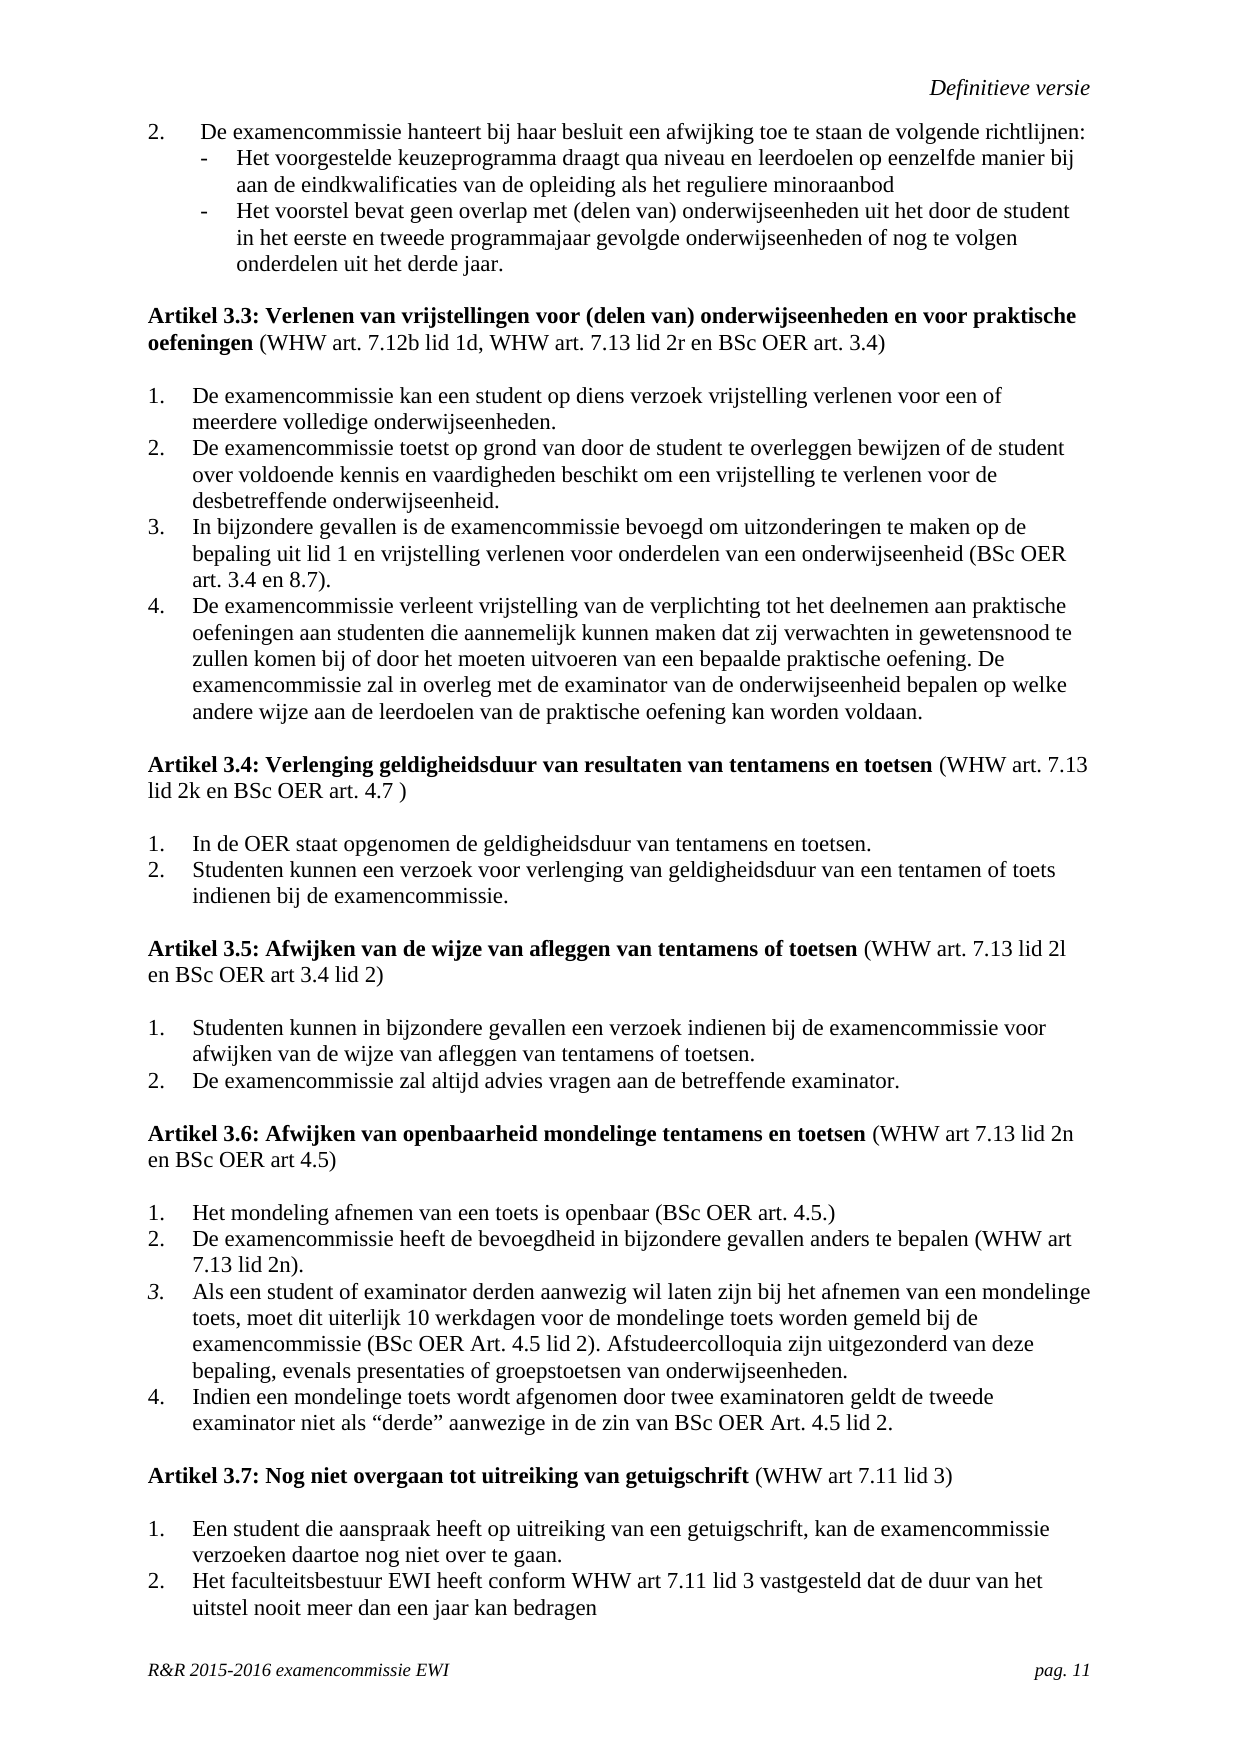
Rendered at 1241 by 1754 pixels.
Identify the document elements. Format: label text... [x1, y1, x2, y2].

list De examencommissie kan een student op diens verzoek vrijstelling verlenen voor een of meerdere volledige onderwijseenheden. [148, 382, 1093, 434]
list Een student die aanspraak heeft op uitreiking van een getuigschrift, kan de examencommissie verzoeken daartoe nog niet over te gaan. [148, 1515, 1093, 1568]
list Het voorstel bevat geen overlap met (delen van) onderwijseenheden uit het door de student in het eerste en tweede programmajaar gevolgde onderwijseenheden of nog te volgen onderdelen uit het derde jaar. [200, 197, 1093, 276]
list De examencommissie toetst op grond van door de student te overleggen bewijzen of de student over voldoende kennis en vaardigheden beschikt om een vrijstelling te verlenen voor de desbetreffende onderwijseenheid. [148, 434, 1093, 513]
list De examencommissie verleent vrijstelling van de verplichting tot het deelnemen aan praktische oefeningen aan studenten die aannemelijk kunnen maken dat zij verwachten in gewetensnood te zullen komen bij of door het moeten uitvoeren van een bepaalde praktische oefening. De examencommissie zal in overleg met de examinator van de onderwijseenheid bepalen op welke andere wijze aan de leerdoelen van de praktische oefening kan worden voldaan. [148, 592, 1093, 724]
list Het mondeling afnemen van een toets is openbaar (BSc OER art. 4.5.) [148, 1199, 1093, 1225]
list Het faculteitsbestuur EWI heeft conform WHW art 7.11 lid 3 vastgesteld dat de duur van het uitstel nooit meer dan een jaar kan bedragen [148, 1568, 1093, 1620]
list Indien een mondelinge toets wordt afgenomen door twee examinatoren geldt de tweede examinator niet als “derde” aanwezige in de zin van BSc OER Art. 4.5 lid 2. [148, 1383, 1093, 1436]
text Artikel 3.7: Nog niet overgaan tot uitreiking van getuigschrift (WHW art 7.11 lid 3) [148, 1462, 1093, 1488]
list De examencommissie zal altijd advies vragen aan de betreffende examinator. [148, 1067, 1093, 1093]
list Het voorgestelde keuzeprogramma draagt qua niveau en leerdoelen op eenzelfde manier bij aan de eindkwalificaties van de opleiding als het reguliere minoraanbod [200, 144, 1093, 197]
list Studenten kunnen een verzoek voor verlenging van geldigheidsduur van een tentamen of toets indienen bij de examencommissie. [148, 856, 1093, 909]
list Studenten kunnen in bijzondere gevallen een verzoek indienen bij de examencommissie voor afwijken van de wijze van afleggen van tentamens of toetsen. [148, 1014, 1093, 1067]
text Artikel 3.4: Verlenging geldigheidsduur van resultaten van tentamens en toetsen (WHW art. 7.13 lid 2k en BSc OER art. 4.7 ) [148, 751, 1093, 803]
list De examencommissie heeft de bevoegdheid in bijzondere gevallen anders te bepalen (WHW art 7.13 lid 2n). [148, 1225, 1093, 1278]
list De examencommissie hanteert bij haar besluit een afwijking toe te staan de volgende richtlijnen: [148, 118, 1093, 144]
text Artikel 3.3: Verlenen van vrijstellingen voor (delen van) onderwijseenheden en voor praktische oefeningen (WHW art. 7.12b lid 1d, WHW art. 7.13 lid 2r en BSc OER art. 3.4) [148, 303, 1093, 355]
list In bijzondere gevallen is de examencommissie bevoegd om uitzonderingen te maken op de bepaling uit lid 1 en vrijstelling verlenen voor onderdelen van een onderwijseenheid (BSc OER art. 3.4 en 8.7). [148, 513, 1093, 592]
text Artikel 3.6: Afwijken van openbaarheid mondelinge tentamens en toetsen (WHW art 7.13 lid 2n en BSc OER art 4.5) [148, 1119, 1093, 1172]
list Als een student of examinator derden aanwezig wil laten zijn bij het afnemen van een mondelinge toets, moet dit uiterlijk 10 werkdagen voor de mondelinge toets worden gemeld bij de examencommissie (BSc OER Art. 4.5 lid 2). Afstudeercolloquia zijn uitgezonderd van deze bepaling, evenals presentaties of groepstoetsen van onderwijseenheden. [148, 1278, 1093, 1383]
list In de OER staat opgenomen de geldigheidsduur van tentamens en toetsen. [148, 830, 1093, 856]
text Artikel 3.5: Afwijken van de wijze van afleggen van tentamens of toetsen (WHW art. 7.13 lid 2l en BSc OER art 3.4 lid 2) [148, 935, 1093, 988]
